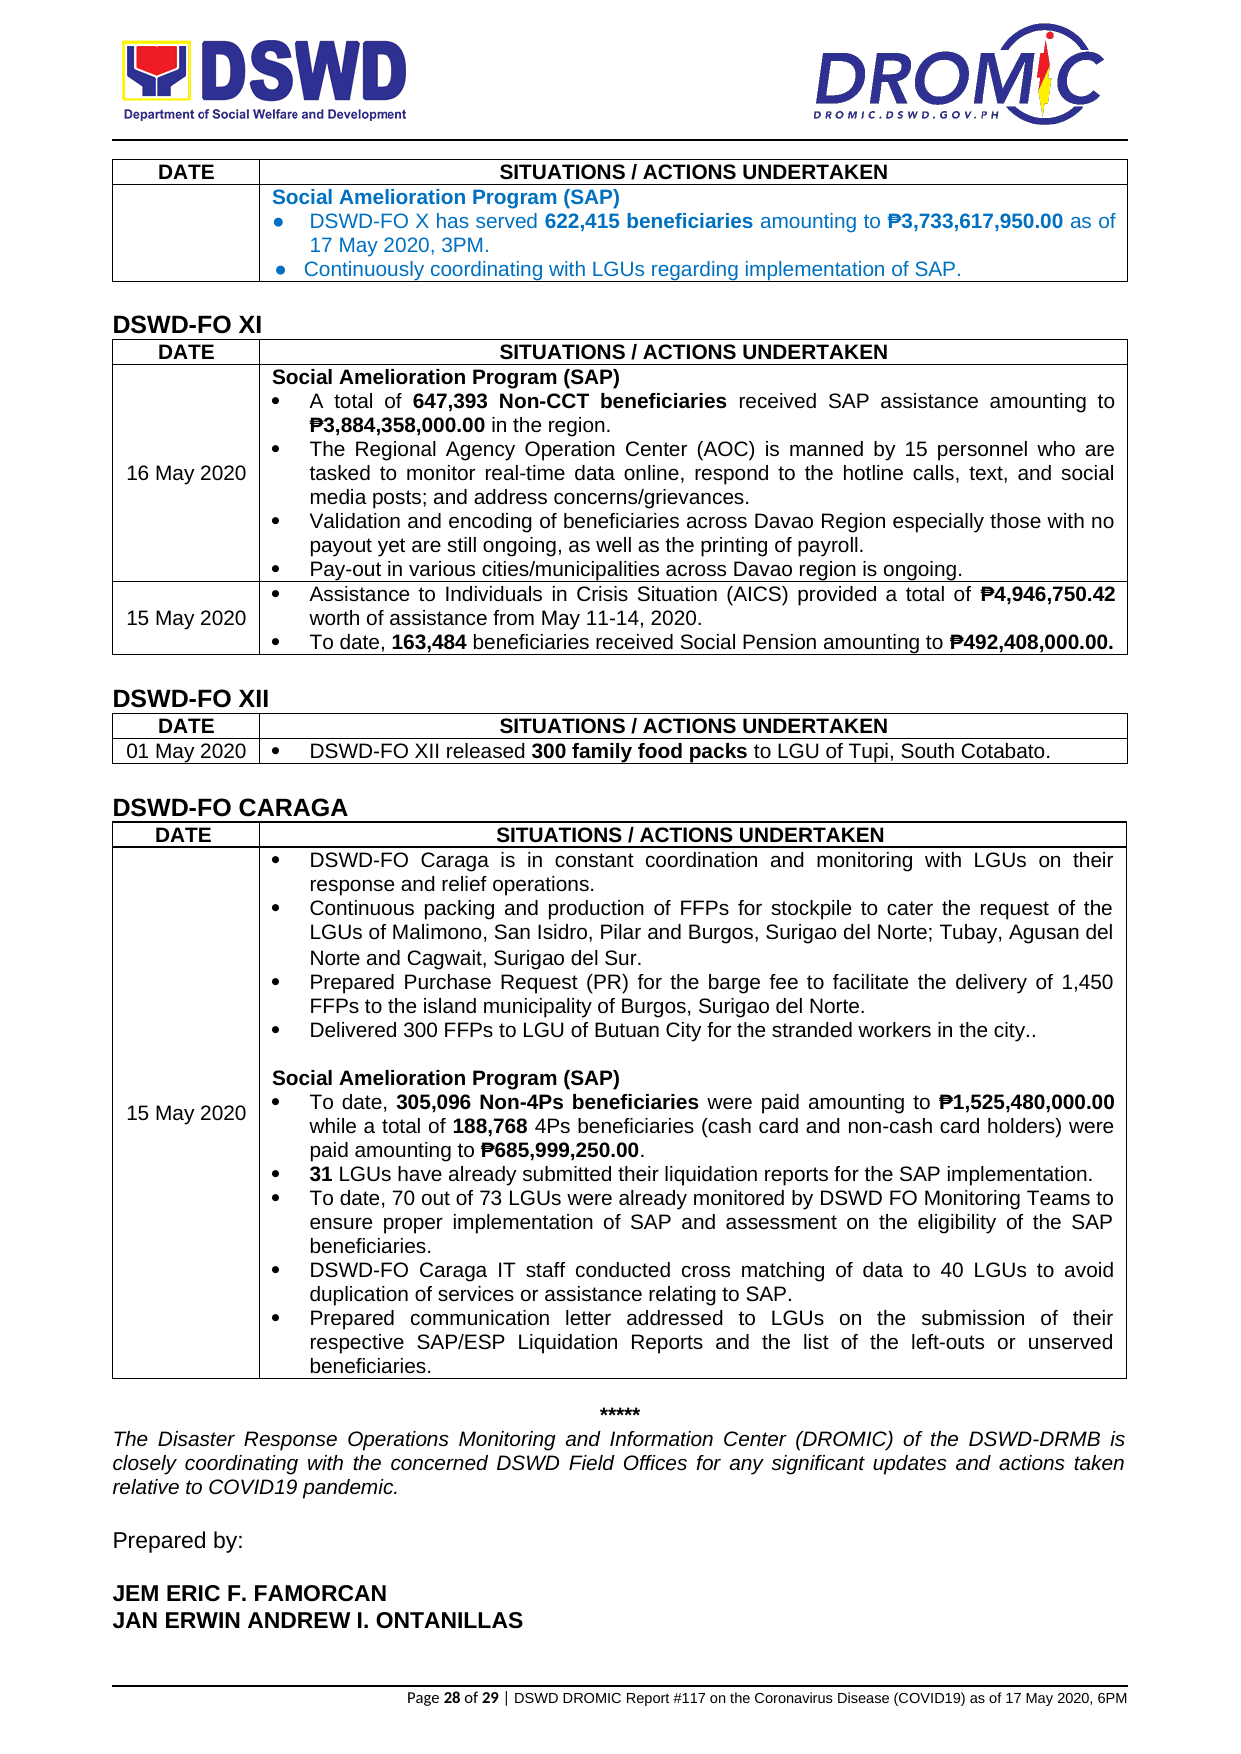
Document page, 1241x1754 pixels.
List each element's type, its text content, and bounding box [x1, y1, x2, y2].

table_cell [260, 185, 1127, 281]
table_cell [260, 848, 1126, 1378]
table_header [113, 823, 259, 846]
text DSWD-FO XI [112, 310, 1128, 339]
text DSWD-FO CARAGA [112, 793, 1128, 821]
text Prepared by: [112, 1527, 1128, 1554]
text ***** [112, 1403, 1128, 1427]
picture [112, 37, 417, 125]
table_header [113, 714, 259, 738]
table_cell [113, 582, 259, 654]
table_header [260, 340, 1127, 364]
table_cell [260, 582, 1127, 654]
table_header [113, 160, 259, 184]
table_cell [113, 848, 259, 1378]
text JEM ERIC F. FAMORCAN [112, 1580, 1128, 1607]
picture [781, 23, 1133, 125]
text DSWD-FO XII [112, 684, 1128, 713]
text The Disaster Response Operations Monitoring and Information Center (DROMIC) of the DSWD-DRMB is closely coordinating with the concerned DSWD Field Offices for any significant updates and actions taken relative to COVID19 pandemic. [112, 1427, 1128, 1499]
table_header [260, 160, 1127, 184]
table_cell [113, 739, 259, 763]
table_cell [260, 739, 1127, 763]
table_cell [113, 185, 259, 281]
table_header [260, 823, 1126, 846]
text JAN ERWIN ANDREW I. ONTANILLAS [112, 1607, 1128, 1633]
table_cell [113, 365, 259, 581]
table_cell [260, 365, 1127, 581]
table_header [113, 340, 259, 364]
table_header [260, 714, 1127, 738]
